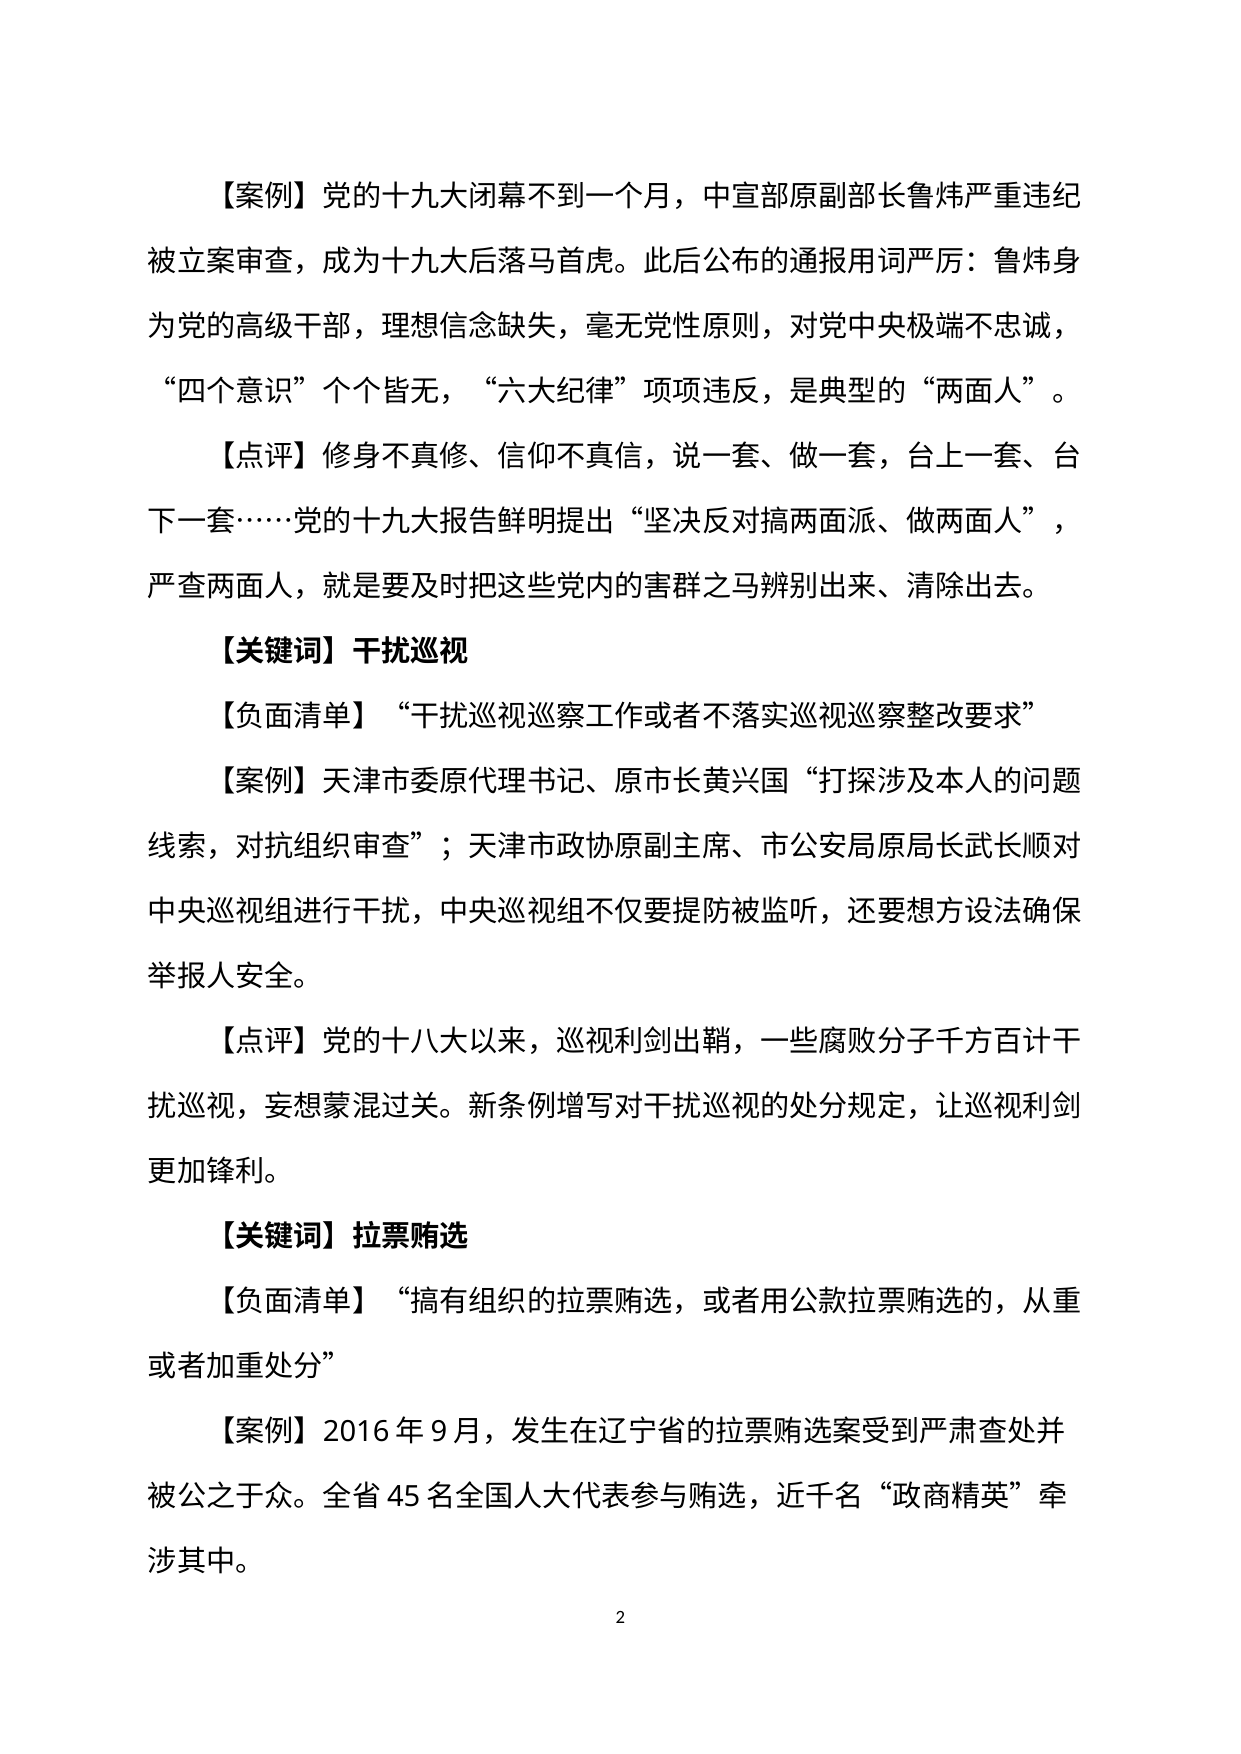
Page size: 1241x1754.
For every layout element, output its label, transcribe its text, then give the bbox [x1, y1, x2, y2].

text 【案例】天津市委原代理书记、原市长黄兴国“打探涉及本人的问题线索，对抗组织审查”；天津市政协原副主席、市公安局原局长武长顺对中央巡视组进行干扰，中央巡视组不仅要提防被监听，还要想方设法确保举报人安全。 [148, 746, 1092, 1006]
text 【负面清单】“搞有组织的拉票贿选，或者用公款拉票贿选的，从重或者加重处分” [148, 1266, 1092, 1396]
text 【关键词】干扰巡视 [148, 616, 1092, 681]
text 【案例】党的十九大闭幕不到一个月，中宣部原副部长鲁炜严重违纪被立案审查，成为十九大后落马首虎。此后公布的通报用词严厉：鲁炜身为党的高级干部，理想信念缺失，毫无党性原则，对党中央极端不忠诚，“四个意识”个个皆无，“六大纪律”项项违反，是典型的“两面人”。 [148, 161, 1092, 421]
text 【负面清单】“干扰巡视巡察工作或者不落实巡视巡察整改要求” [148, 681, 1092, 746]
text 【案例】2016年9月，发生在辽宁省的拉票贿选案受到严肃查处并被公之于众。全省45名全国人大代表参与贿选，近千名“政商精英”牵涉其中。 [148, 1396, 1092, 1591]
text 【点评】修身不真修、信仰不真信，说一套、做一套，台上一套、台下一套……党的十九大报告鲜明提出“坚决反对搞两面派、做两面人”，严查两面人，就是要及时把这些党内的害群之马辨别出来、清除出去。 [148, 421, 1092, 616]
text 【点评】党的十八大以来，巡视利剑出鞘，一些腐败分子千方百计干扰巡视，妄想蒙混过关。新条例增写对干扰巡视的处分规定，让巡视利剑更加锋利。 [148, 1006, 1092, 1201]
text 【关键词】拉票贿选 [148, 1201, 1092, 1266]
